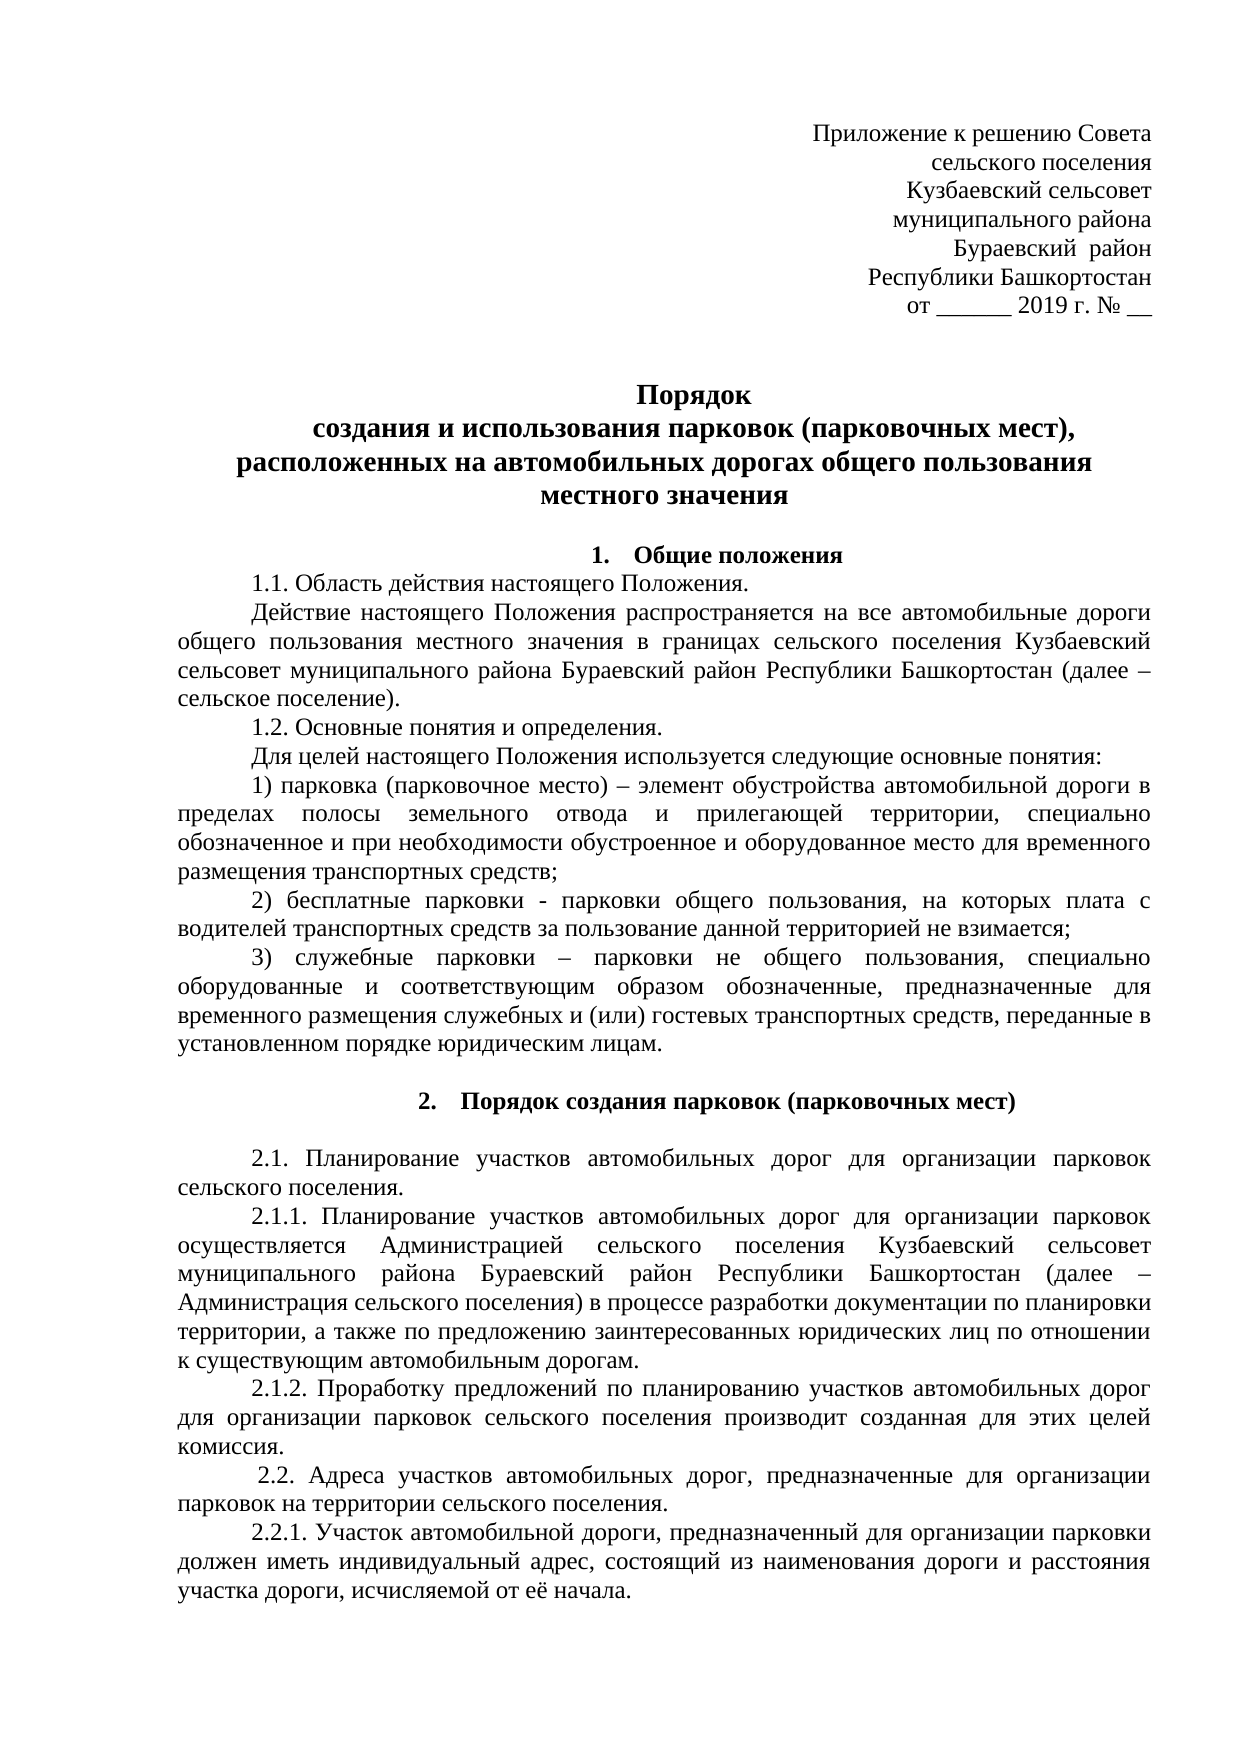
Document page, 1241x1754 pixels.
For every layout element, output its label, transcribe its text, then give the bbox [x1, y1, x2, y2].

text 2) бесплатные парковки - парковки общего пользования, на которых плата с водителей транспортных средств за пользование данной территорией не взимается; [177, 885, 1152, 942]
text Приложение к решению Совета [177, 118, 1152, 147]
text сельского поселения [177, 147, 1152, 176]
list Общие положения [282, 540, 1152, 568]
text 2.1.2. Проработку предложений по планированию участков автомобильных дорог для организации парковок сельского поселения производит созданная для этих целей комиссия. [177, 1373, 1152, 1460]
text 3) служебные парковки – парковки не общего пользования, специально оборудованные и соответствующим образом обозначенные, предназначенные для временного размещения служебных и (или) гостевых транспортных средств, переданные в установленном порядке юридическим лицам. [177, 942, 1152, 1057]
text создания и использования парковок (парковочных мест), расположенных на автомобильных дорогах общего пользования местного значения [177, 410, 1152, 511]
text Республики Башкортостан [177, 262, 1152, 291]
text Действие настоящего Положения распространяется на все автомобильные дороги общего пользования местного значения в границах сельского поселения Кузбаевский сельсовет муниципального района Бураевский район Республики Башкортостан (далее – сельское поселение). [177, 597, 1152, 712]
text 1) парковка (парковочное место) – элемент обустройства автомобильной дороги в пределах полосы земельного отвода и прилегающей территории, специально обозначенное и при необходимости обустроенное и оборудованное место для временного размещения транспортных средств; [177, 770, 1152, 885]
text 2.1. Планирование участков автомобильных дорог для организации парковок сельского поселения. [177, 1143, 1152, 1201]
text 1.2. Основные понятия и определения. [177, 712, 1152, 741]
text Бураевский район [177, 233, 1152, 262]
text муниципального района [177, 204, 1152, 233]
text Кузбаевский сельсовет [177, 176, 1152, 204]
text от ______ 2019 г. № __ [177, 291, 1152, 319]
text Порядок [177, 377, 1152, 410]
text 2.1.1. Планирование участков автомобильных дорог для организации парковок осуществляется Администрацией сельского поселения Кузбаевский сельсовет муниципального района Бураевский район Республики Башкортостан (далее – Администрация сельского поселения) в процессе разработки документации по планировки территории, а также по предложению заинтересованных юридических лиц по отношении к существующим автомобильным дорогам. [177, 1201, 1152, 1373]
text Для целей настоящего Положения используется следующие основные понятия: [177, 741, 1152, 770]
text 2.2.1. Участок автомобильной дороги, предназначенный для организации парковки должен иметь индивидуальный адрес, состоящий из наименования дороги и расстояния участка дороги, исчисляемой от её начала. [177, 1517, 1152, 1603]
text 1.1. Область действия настоящего Положения. [177, 568, 1152, 597]
text 2.2. Адреса участков автомобильных дорог, предназначенные для организации парковок на территории сельского поселения. [177, 1460, 1152, 1517]
list Порядок создания парковок (парковочных мест) [282, 1086, 1152, 1115]
